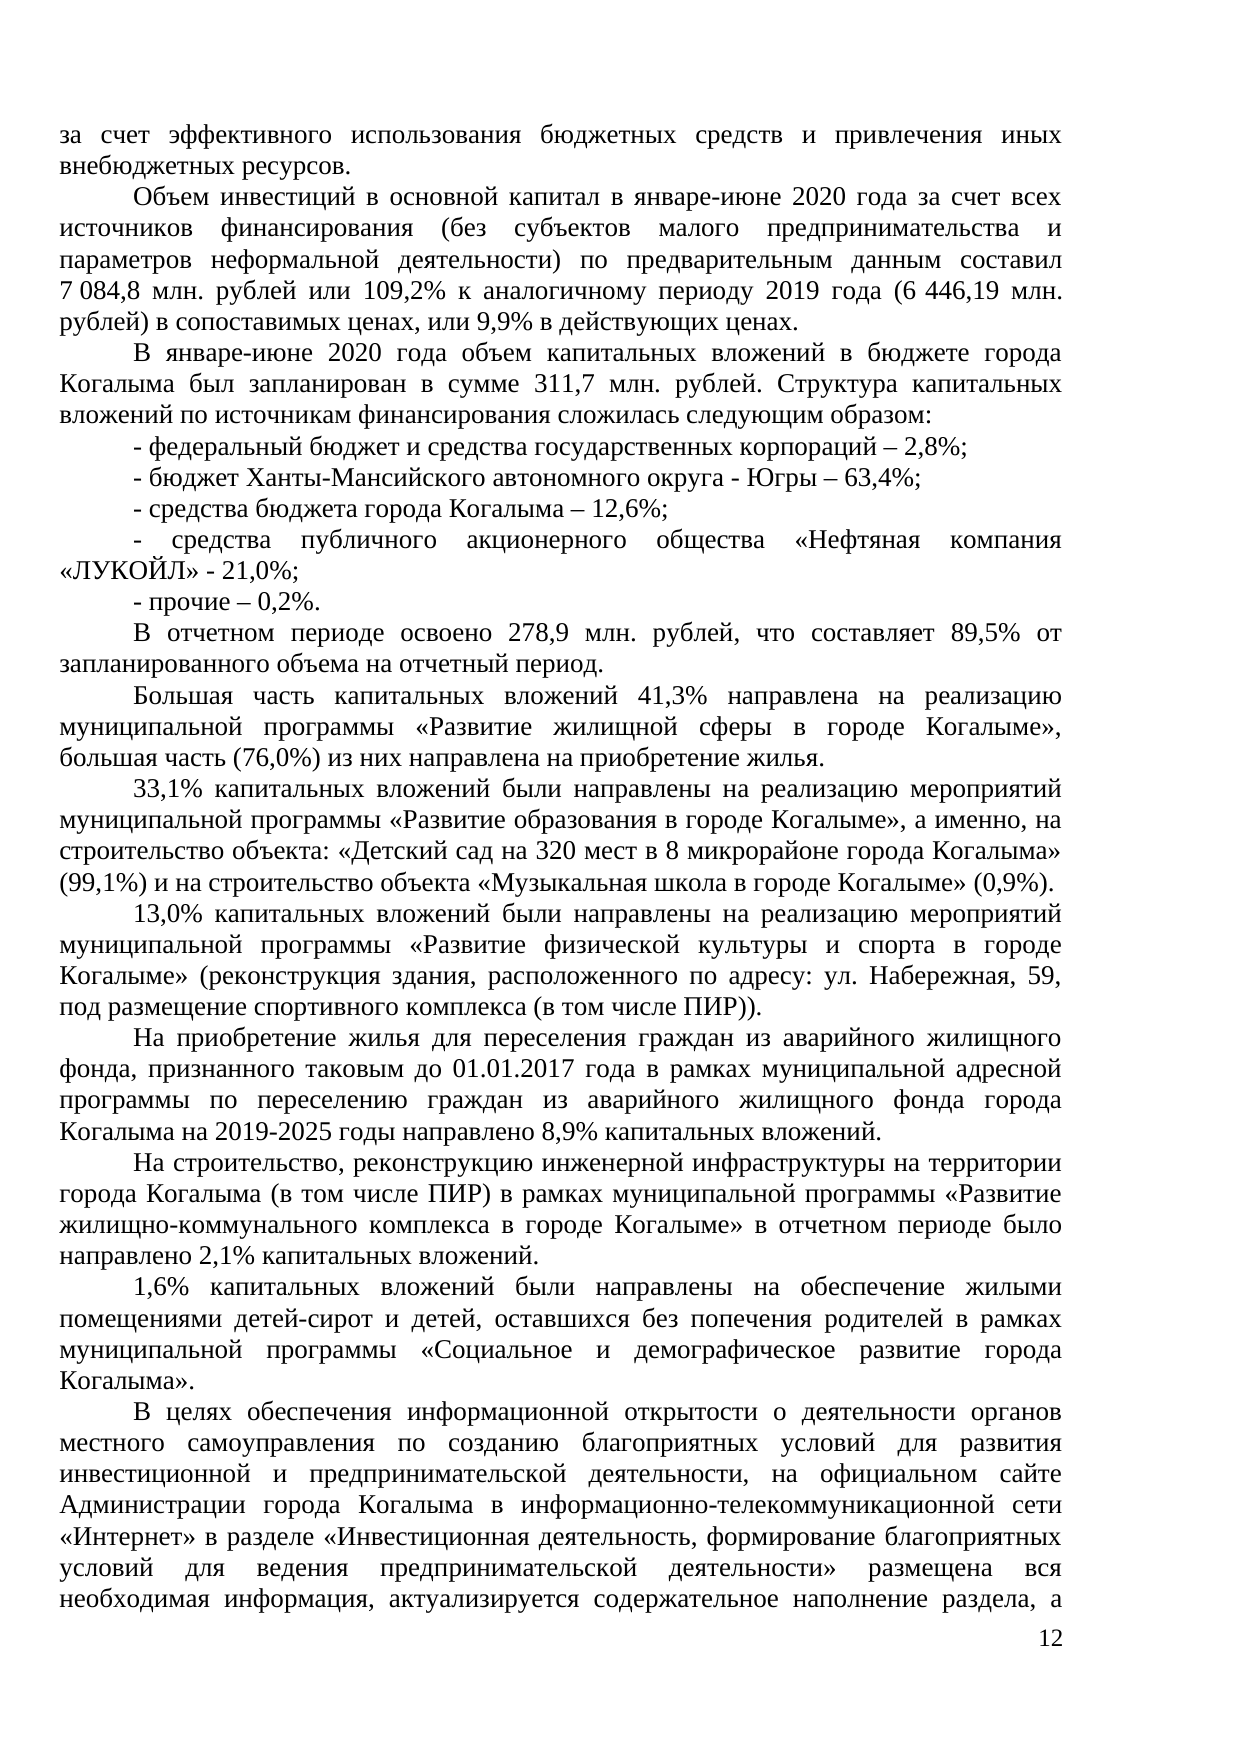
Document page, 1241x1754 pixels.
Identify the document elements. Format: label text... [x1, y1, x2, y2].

text На приобретение жилья для переселения граждан из аварийного жилищного фонда, признанного таковым до 01.01.2017 года в рамках муниципальной адресной программы по переселению граждан из аварийного жилищного фонда города Когалыма на 2019-2025 годы направлено 8,9% капитальных вложений. [59, 1021, 1063, 1146]
text - бюджет Ханты-Мансийского автономного округа - Югры – 63,4%; [59, 461, 1063, 492]
text Объем инвестиций в основной капитал в январе-июне 2020 года за счет всех источников финансирования (без субъектов малого предпринимательства и параметров неформальной деятельности) по предварительным данным составил 7 084,8 млн. рублей или 109,2% к аналогичному периоду 2019 года (6 446,19 млн. рублей) в сопоставимых ценах, или 9,9% в действующих ценах. [59, 180, 1063, 336]
text В отчетном периоде освоено 278,9 млн. рублей, что составляет 89,5% от запланированного объема на отчетный период. [59, 616, 1063, 679]
text - средства публичного акционерного общества «Нефтяная компания «ЛУКОЙЛ» - 21,0%; [59, 523, 1063, 585]
text 1,6% капитальных вложений были направлены на обеспечение жилыми помещениями детей-сирот и детей, оставшихся без попечения родителей в рамках муниципальной программы «Социальное и демографическое развитие города Когалыма». [59, 1271, 1063, 1395]
text В январе-июне 2020 года объем капитальных вложений в бюджете города Когалыма был запланирован в сумме 311,7 млн. рублей. Структура капитальных вложений по источникам финансирования сложилась следующим образом: [59, 336, 1063, 429]
text На строительство, реконструкцию инженерной инфраструктуры на территории города Когалыма (в том числе ПИР) в рамках муниципальной программы «Развитие жилищно-коммунального комплекса в городе Когалыме» в отчетном периоде было направлено 2,1% капитальных вложений. [59, 1146, 1063, 1271]
text - федеральный бюджет и средства государственных корпораций – 2,8%; [59, 429, 1063, 461]
text Большая часть капитальных вложений 41,3% направлена на реализацию муниципальной программы «Развитие жилищной сферы в городе Когалыме», большая часть (76,0%) из них направлена на приобретение жилья. [59, 679, 1063, 772]
text - прочие – 0,2%. [59, 585, 1063, 616]
text 13,0% капитальных вложений были направлены на реализацию мероприятий муниципальной программы «Развитие физической культуры и спорта в городе Когалыме» (реконструкция здания, расположенного по адресу: ул. Набережная, 59, под размещение спортивного комплекса (в том числе ПИР)). [59, 897, 1063, 1021]
text 33,1% капитальных вложений были направлены на реализацию мероприятий муниципальной программы «Развитие образования в городе Когалыме», а именно, на строительство объекта: «Детский сад на 320 мест в 8 микрорайоне города Когалыма» (99,1%) и на строительство объекта «Музыкальная школа в городе Когалыме» (0,9%). [59, 772, 1063, 897]
text - средства бюджета города Когалыма – 12,6%; [59, 492, 1063, 523]
